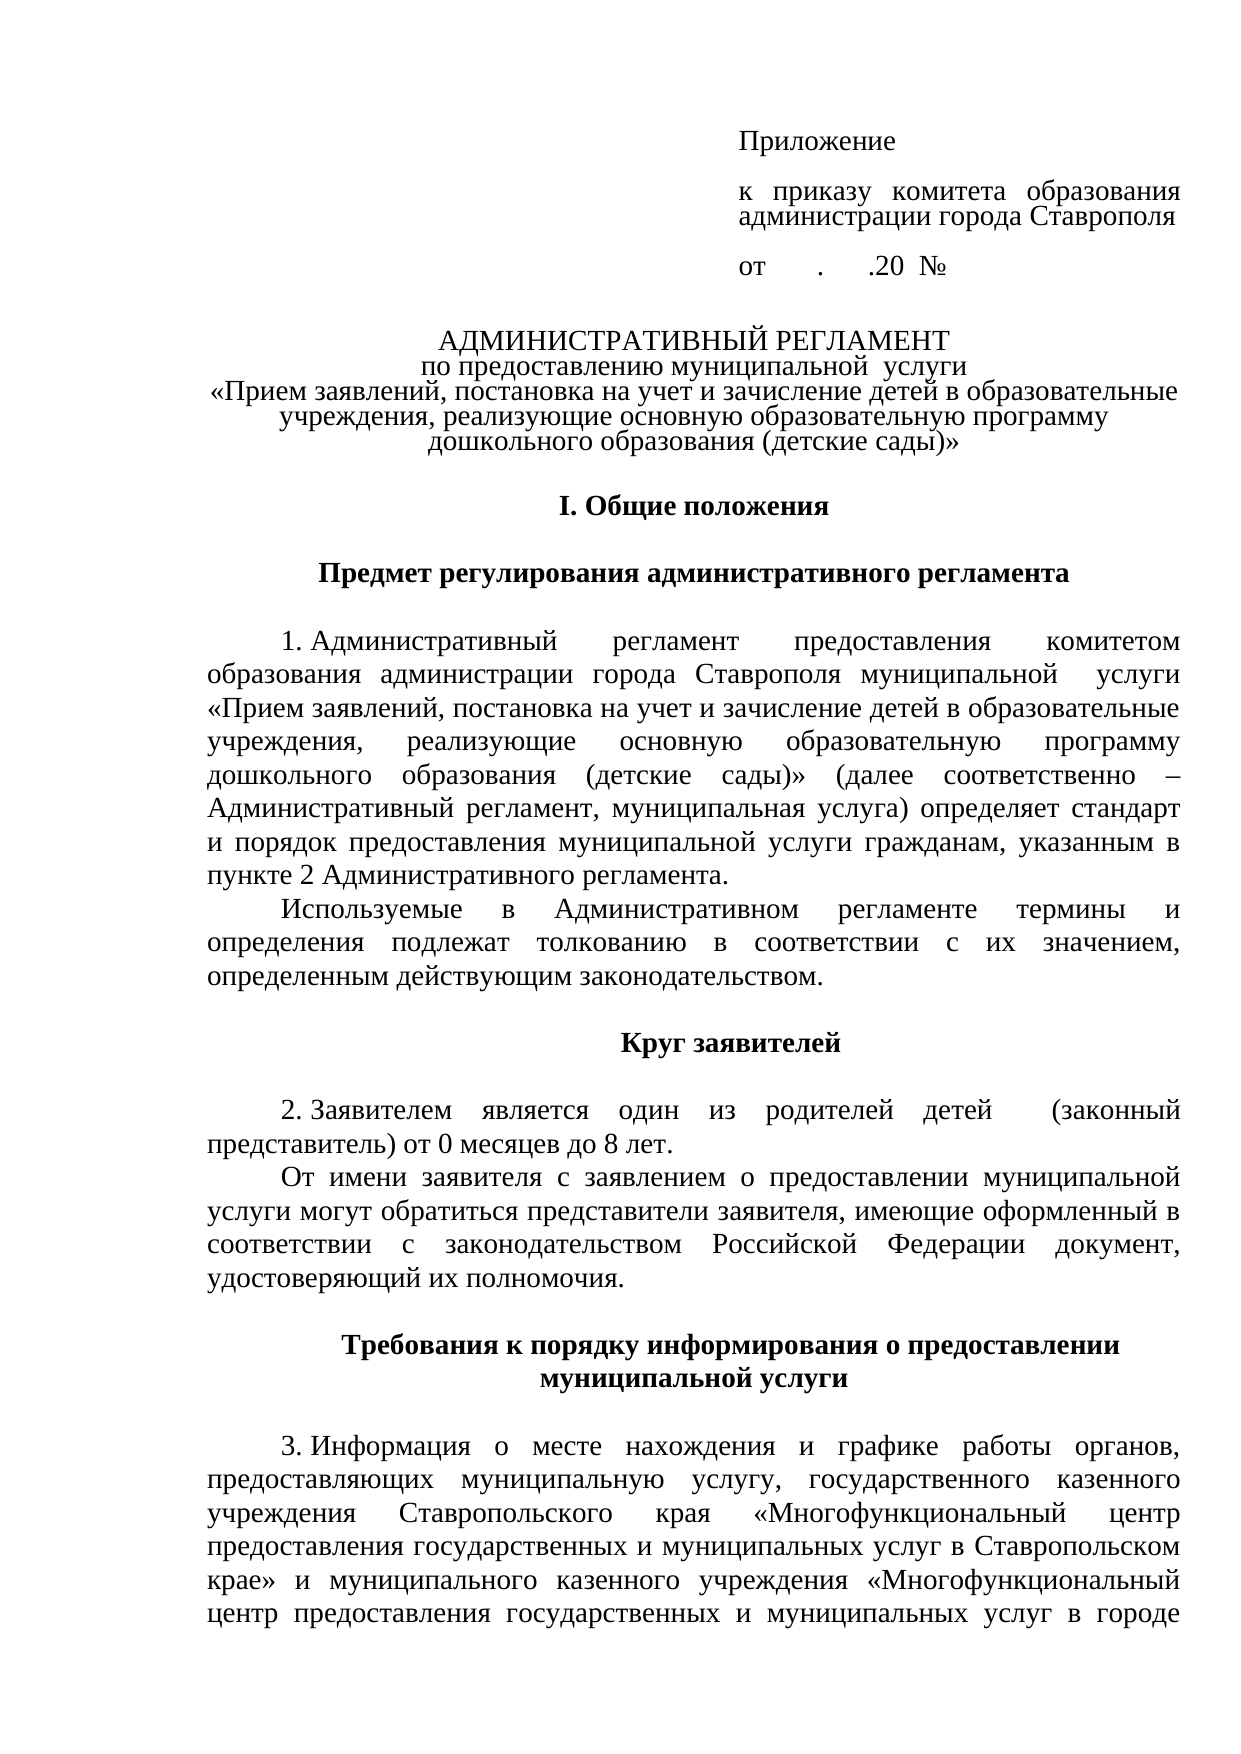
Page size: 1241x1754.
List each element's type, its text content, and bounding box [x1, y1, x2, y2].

text АДМИНИСТРАТИВНЫЙ РЕГЛАМЕНТ [207, 330, 1181, 355]
text к приказу комитета образования администрации города Ставрополя [738, 180, 1181, 230]
text Требования к порядку информирования о предоставлении муниципальной услуги [207, 1327, 1181, 1394]
text От имени заявителя с заявлением о предоставлении муниципальной услуги могут обратиться представители заявителя, имеющие оформленный в соответствии с законодательством Российской Федерации документ, удостоверяющий их полномочия. [207, 1159, 1181, 1293]
text Используемые в Административном регламенте термины и определения подлежат толкованию в соответствии с их значением, определенным действующим законодательством. [207, 891, 1181, 992]
text Круг заявителей [207, 1025, 1181, 1059]
text Приложение [738, 130, 1181, 155]
text I. Общие положения [207, 488, 1181, 522]
text Предмет регулирования административного регламента [207, 556, 1181, 589]
text по предоставлению муниципальной услуги [207, 355, 1181, 380]
text от . .20 № [738, 255, 1181, 280]
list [207, 1428, 1181, 1629]
text «Прием заявлений, постановка на учет и зачисление детей в образовательные учреждения, реализующие основную образовательную программу дошкольного образования (детские сады)» [207, 380, 1181, 455]
list Административный регламент предоставления комитетом образования администрации города Ставрополя муниципальной услуги «Прием заявлений, постановка на учет и зачисление детей в образовательные учреждения, реализующие основную образовательную программу дошкольного образования (детские сады)» (далее соответственно – Административный регламент, муниципальная услуга) определяет стандарт и порядок предоставления муниципальной услуги гражданам, указанным в пункте 2 Административного регламента. [207, 623, 1181, 891]
list Заявителем является один из родителей детей (законный представитель) от 0 месяцев до 8 лет. [207, 1092, 1181, 1159]
